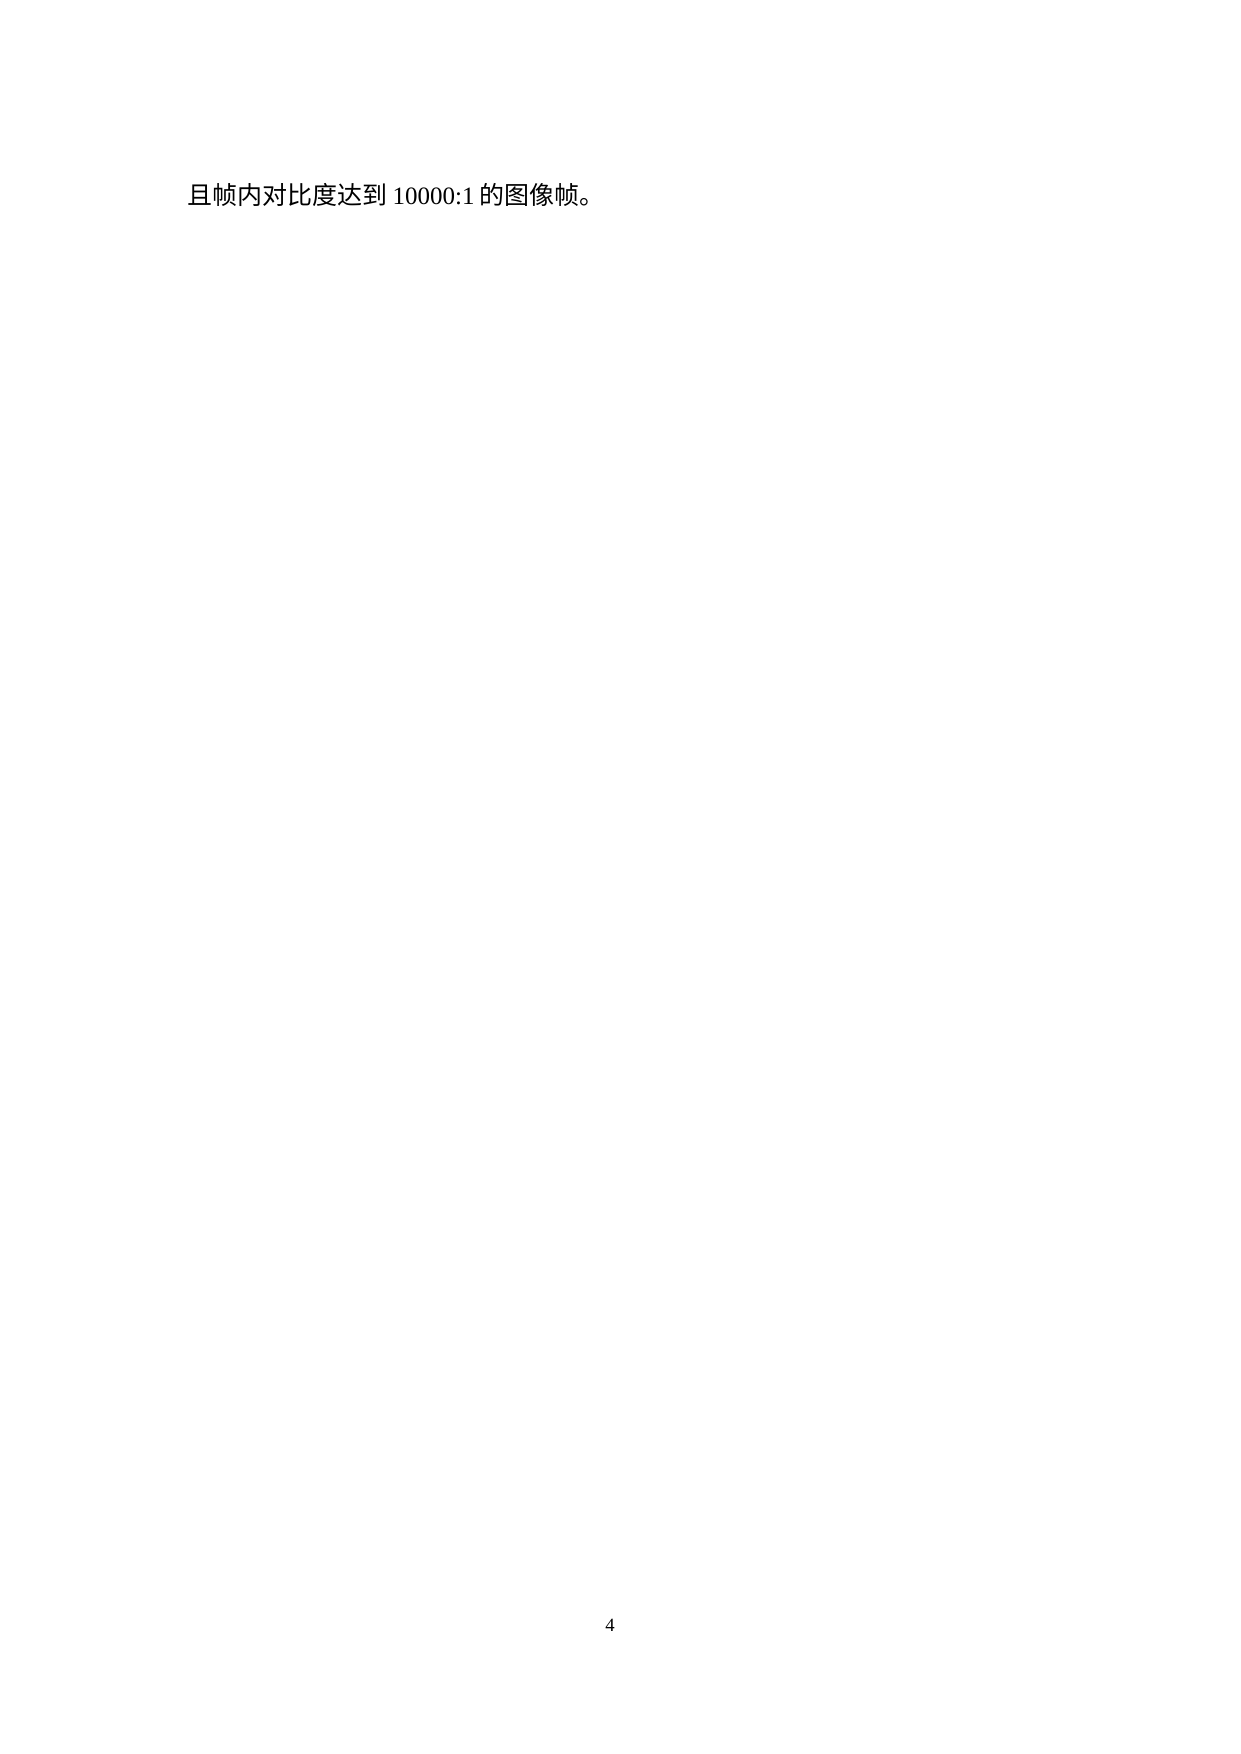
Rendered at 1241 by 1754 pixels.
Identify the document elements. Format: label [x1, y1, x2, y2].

text [187, 161, 1053, 226]
